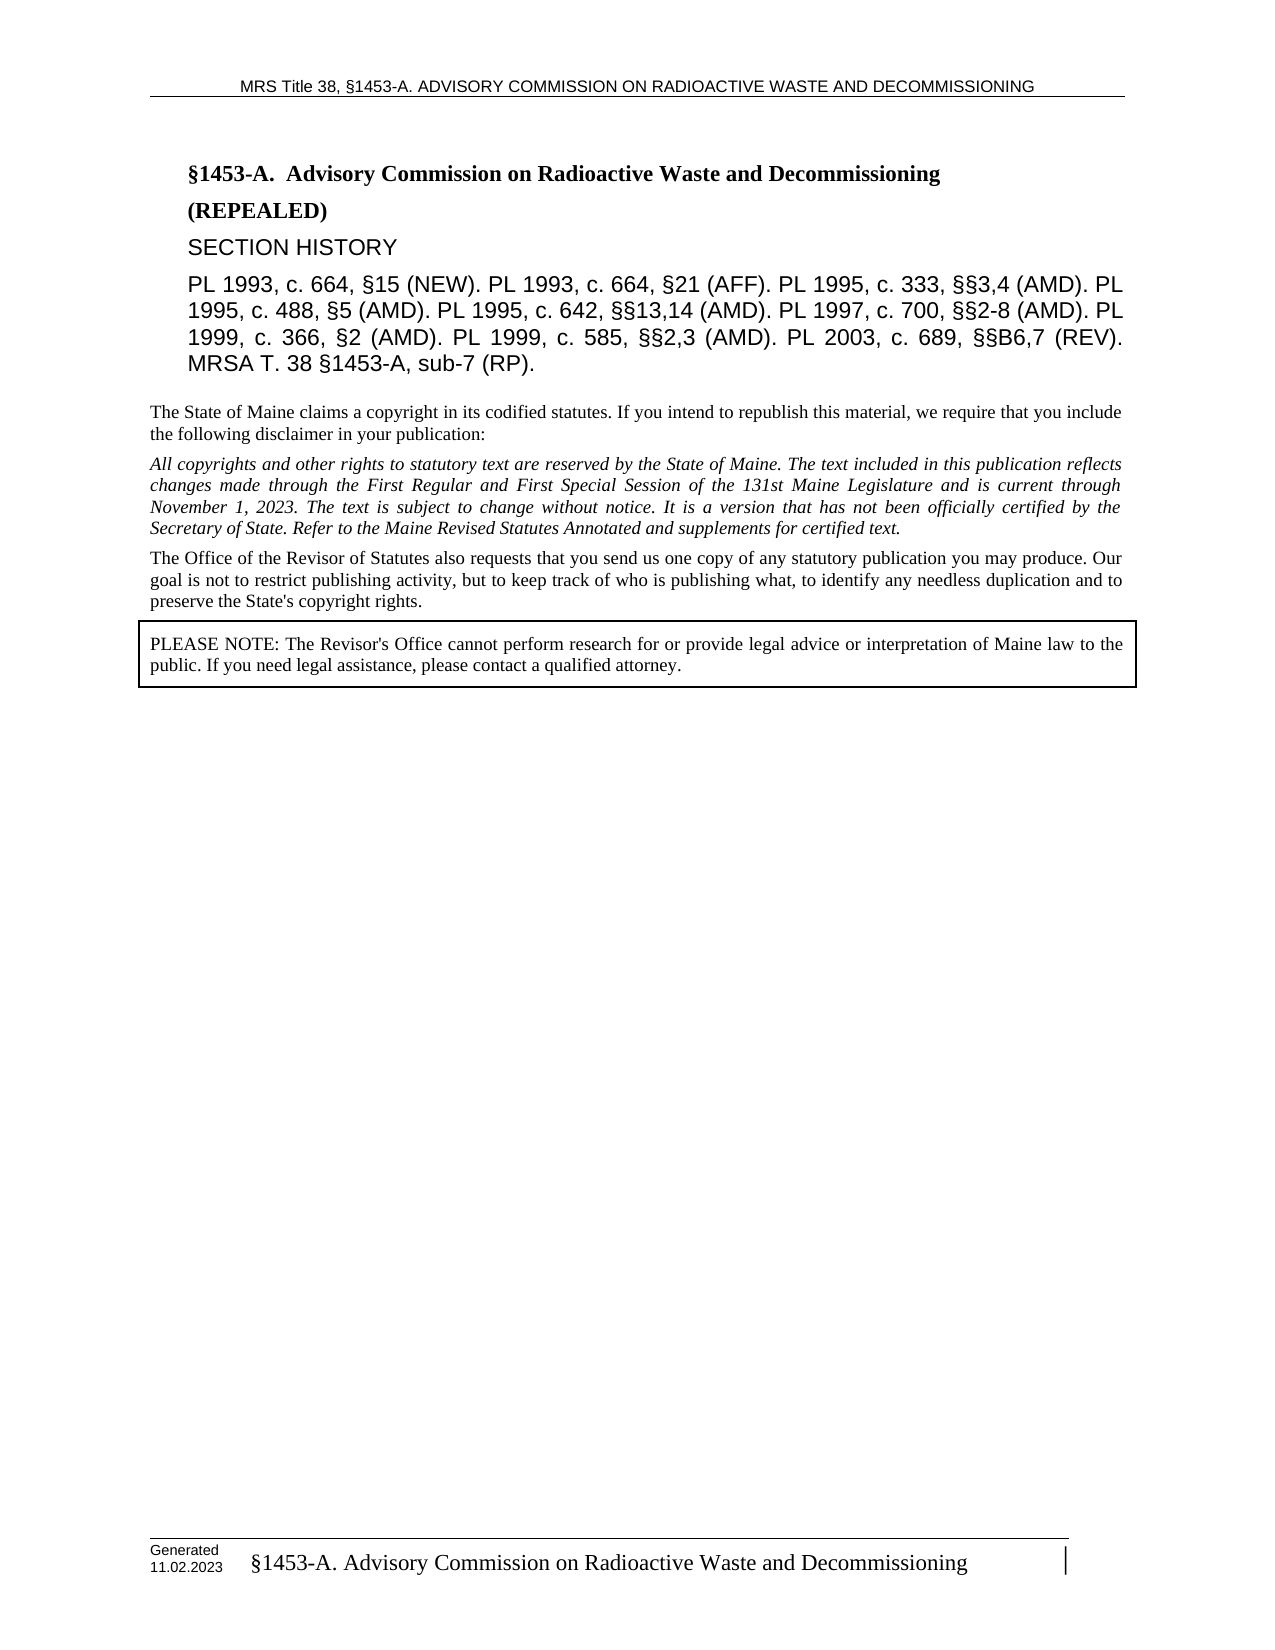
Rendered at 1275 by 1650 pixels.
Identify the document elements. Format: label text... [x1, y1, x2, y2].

text The State of Maine claims a copyright in its codified statutes. If you intend to republish this material, we require that you include the following disclaimer in your publication: [150, 401, 1125, 444]
text PLEASE NOTE: The Revisor's Office cannot perform research for or provide legal advice or interpretation of Maine law to the public. If you need legal assistance, please contact a qualified attorney. [140, 622, 1135, 686]
text The Office of the Revisor of Statutes also requests that you send us one copy of any statutory publication you may produce. Our goal is not to restrict publishing activity, but to keep track of who is publishing what, to identify any needless duplication and to preserve the State's copyright rights. [150, 547, 1125, 612]
text §1453-A. Advisory Commission on Radioactive Waste and Decommissioning [187, 160, 1125, 187]
text (REPEALED) [187, 197, 1125, 223]
text All copyrights and other rights to statutory text are reserved by the State of Maine. The text included in this publication reflects changes made through the First Regular and First Special Session of the 131st Maine Legislature and is current through November 1, 2023 . The text is subject to change without notice. It is a version that has not been officially certified by the Secretary of State. Refer to the Maine Revised Statutes Annotated and supplements for certified text. [150, 453, 1125, 539]
text SECTION HISTORY [187, 234, 1125, 260]
text PL 1993, c. 664, §15 (NEW). PL 1993, c. 664, §21 (AFF). PL 1995, c. 333, §§3,4 (AMD). PL 1995, c. 488, §5 (AMD). PL 1995, c. 642, §§13,14 (AMD). PL 1997, c. 700, §§2-8 (AMD). PL 1999, c. 366, §2 (AMD). PL 1999, c. 585, §§2,3 (AMD). PL 2003, c. 689, §§B6,7 (REV). MRSA T. 38 §1453-A, sub-7 (RP). [187, 271, 1125, 376]
